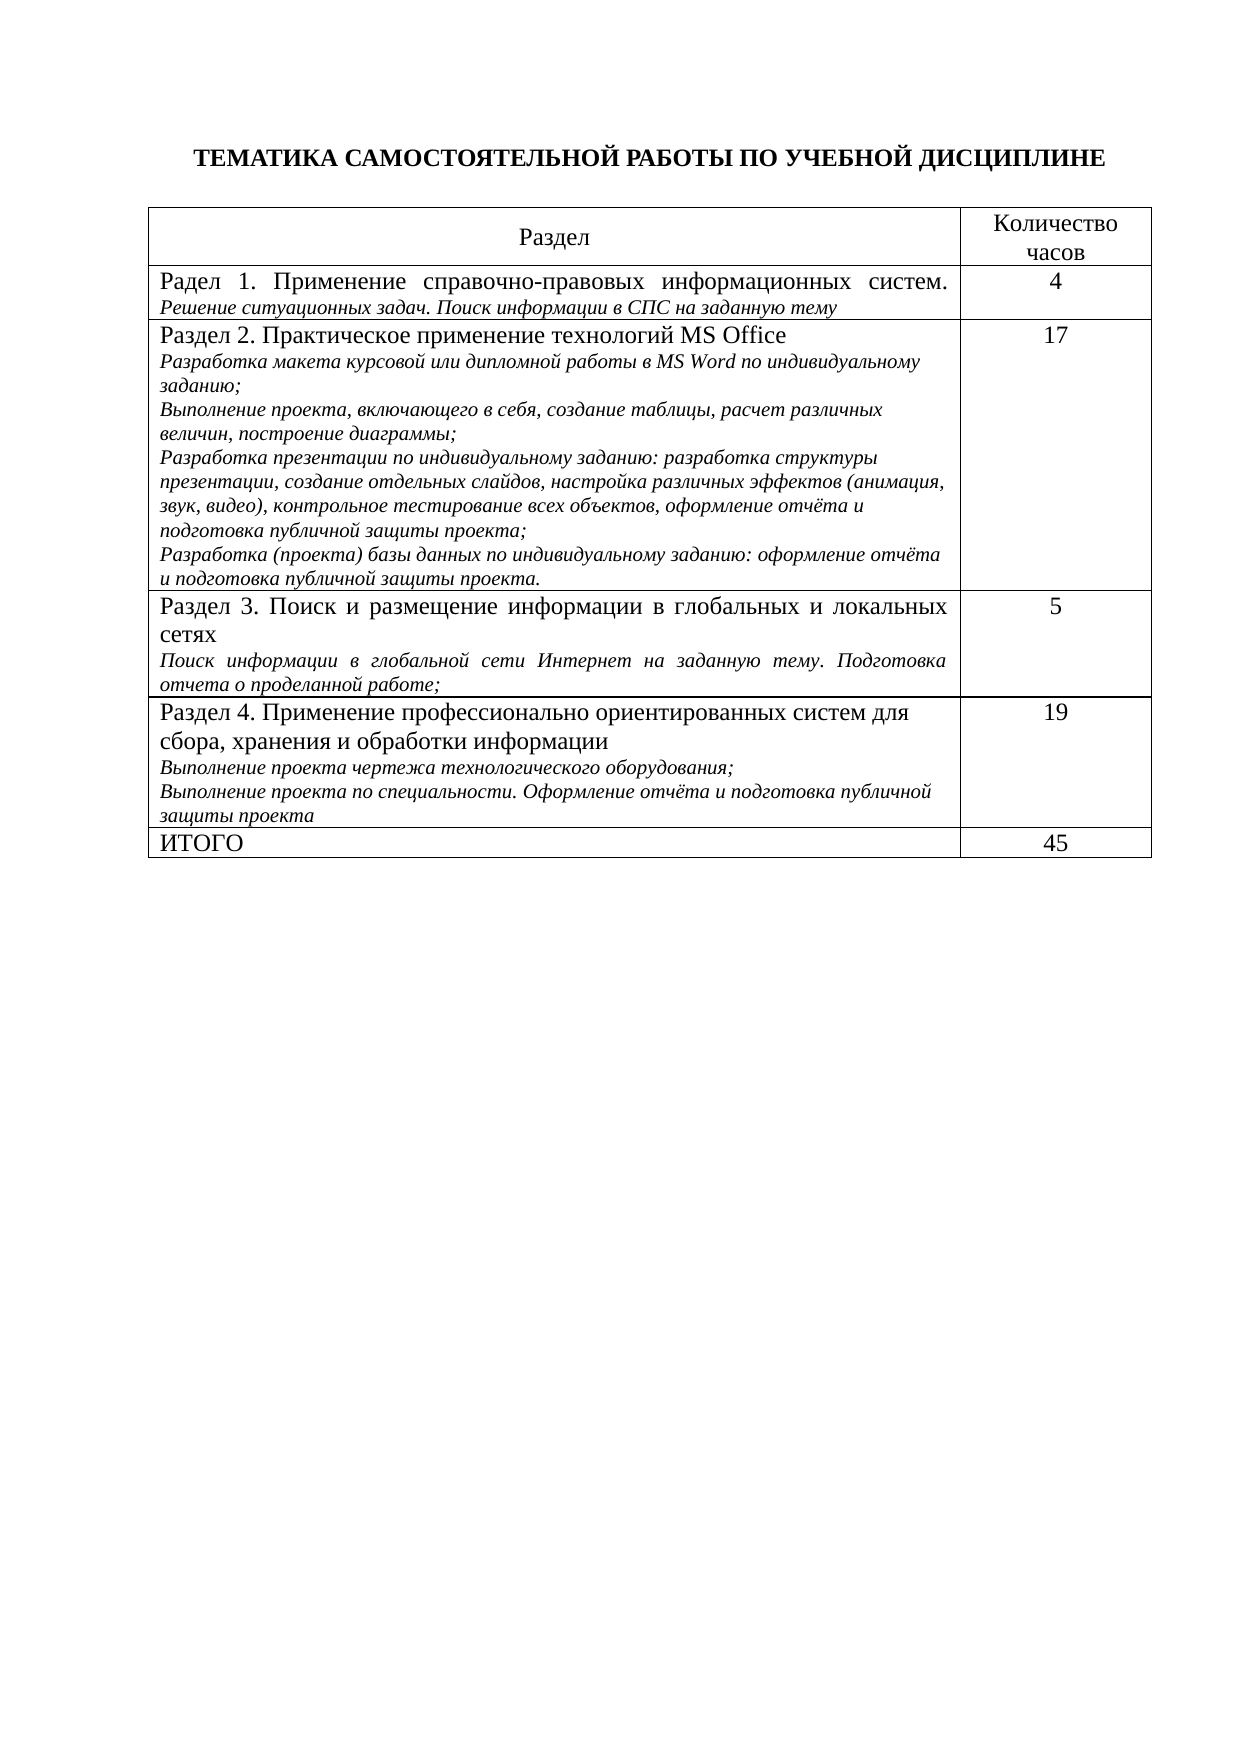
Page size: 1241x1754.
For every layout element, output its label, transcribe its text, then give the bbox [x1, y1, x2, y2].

title ТЕМАТИКА САМОСТОЯТЕЛЬНОЙ РАБОТЫ ПО УЧЕБНОЙ ДИСЦИПЛИНЕ [148, 143, 1152, 172]
table_cell 4 [961, 266, 1151, 319]
table_cell Раздел 3. Поиск и размещение информации в глобальных и локальных сетях Поиск информации в глобальной сети Интернет на заданную тему. Подготовка отчета о проделанной работе; [149, 591, 960, 696]
table_cell Раздел 4. Применение профессионально ориентированных систем для сбора, хранения и обработки информации Выполнение проекта чертежа технологического оборудования; Выполнение проекта по специальности. Оформление отчёта и подготовка публичной защиты проекта [149, 698, 960, 827]
table_cell Раздел 2. Практическое применение технологий MS Office Разработка макета курсовой или дипломной работы в MS Word по индивидуальному заданию; Выполнение проекта, включающего в себя, создание таблицы, расчет различных величин, построение диаграммы; Разработка презентации по индивидуальному заданию: разработка структуры презентации, создание отдельных слайдов, настройка различных эффектов (анимация, звук, видео), контрольное тестирование всех объектов, оформление отчёта и подготовка публичной защиты проекта; Разработка (проекта) базы данных по индивидуальному заданию: оформление отчёта и подготовка публичной защиты проекта. [149, 320, 960, 590]
table_cell Радел 1. Применение справочно-правовых информационных систем. Решение ситуационных задач. Поиск информации в СПС на заданную тему [149, 266, 960, 319]
table_cell 45 [961, 828, 1151, 857]
table_header Количество часов [961, 208, 1151, 265]
table_cell ИТОГО [149, 828, 960, 857]
table_header Раздел [149, 208, 960, 265]
table_cell 19 [961, 698, 1151, 827]
table_cell 5 [961, 591, 1151, 696]
table_cell 17 [961, 320, 1151, 590]
